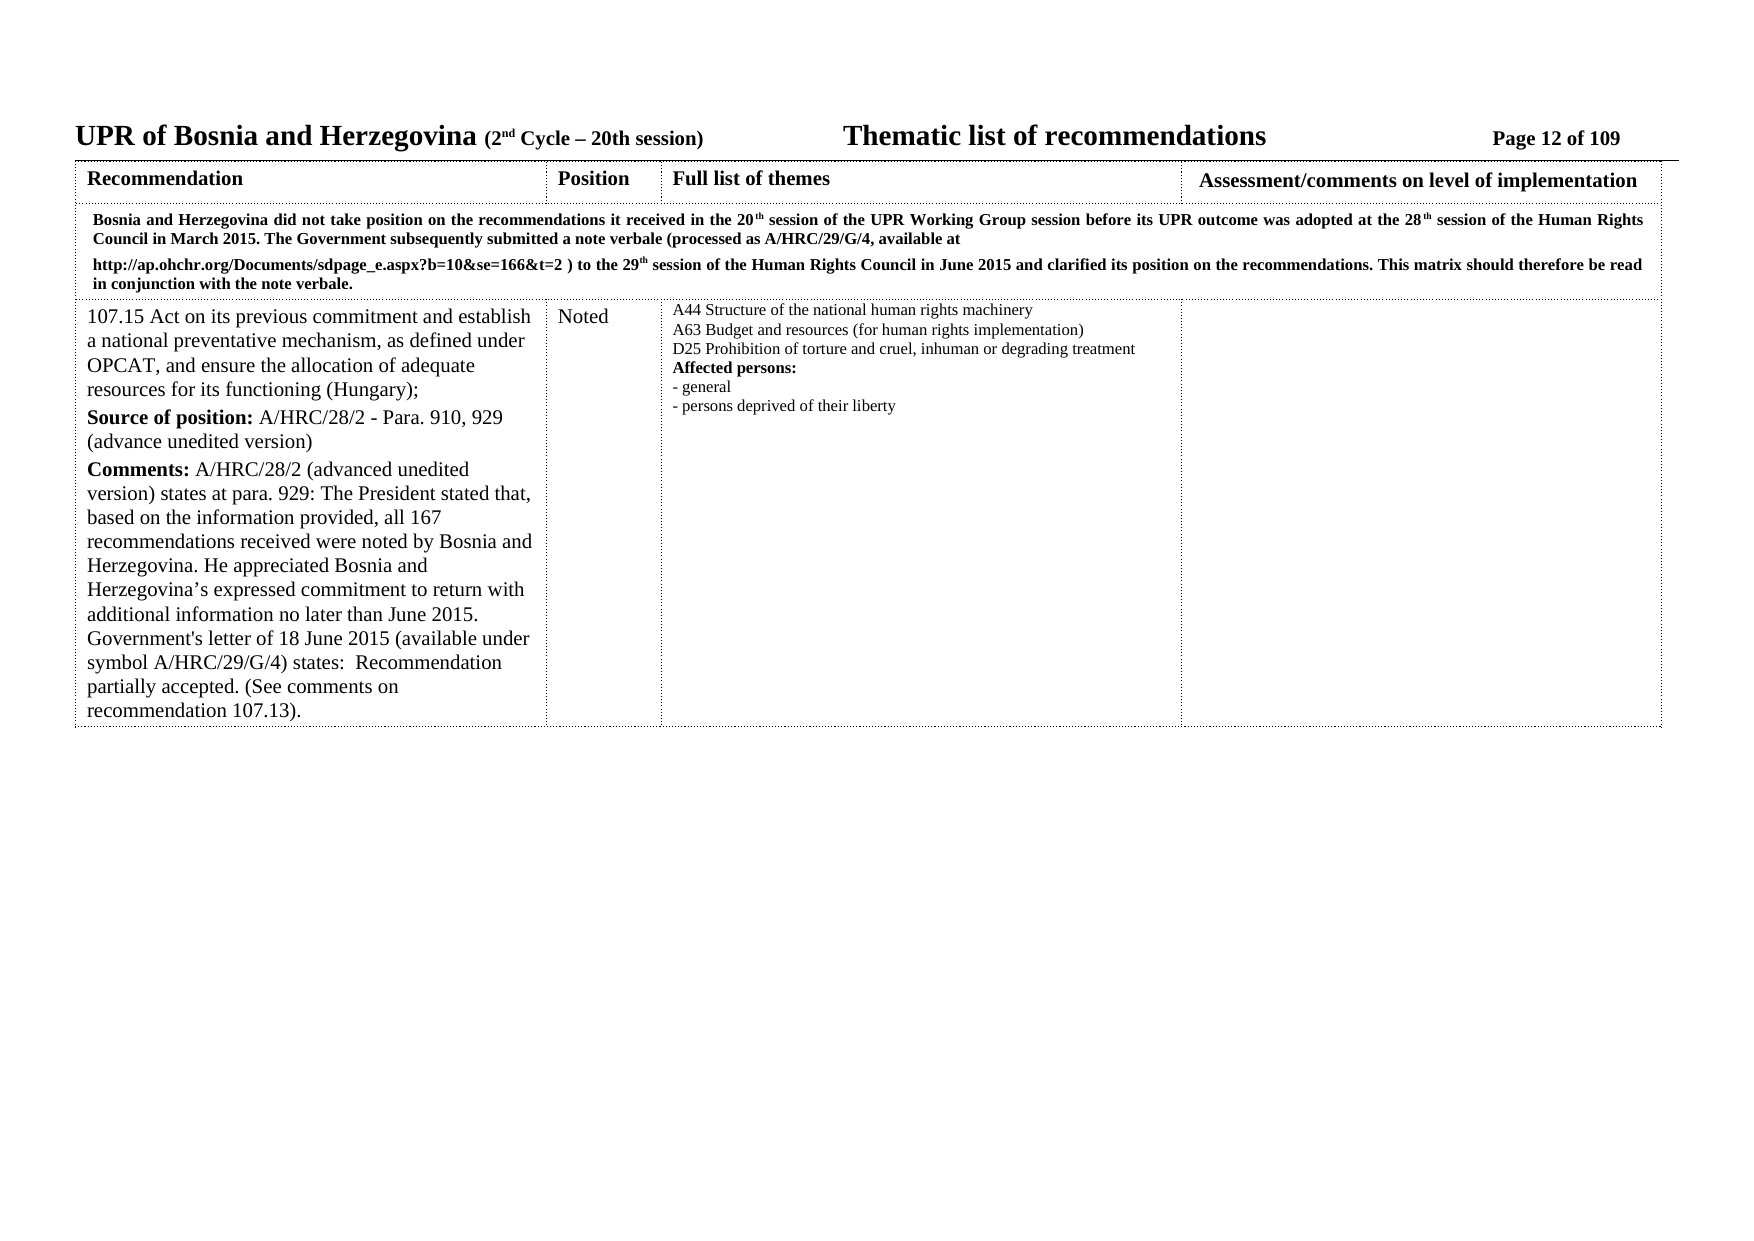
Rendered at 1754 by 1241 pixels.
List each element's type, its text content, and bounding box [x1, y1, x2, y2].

table_cell Noted [546, 299, 661, 726]
table_cell 107.15 Act on its previous commitment and establish a national preventative mechanism, as defined under OPCAT, and ensure the allocation of adequate resources for its functioning (Hungary); Source of position: A/HRC/28/2 - Para. 910, 929 (advance unedited version) Comments: A/HRC/28/2 (advanced unedited version) states at para. 929: The President stated that, based on the information provided, all 167 recommendations received were noted by Bosnia and Herzegovina. He appreciated Bosnia and Herzegovina’s expressed commitment to return with additional information no later than June 2015. Government's letter of 18 June 2015 (available under symbol A/HRC/29/G/4) states: Recommendation partially accepted. (See comments on recommendation 107.13). [76, 299, 546, 726]
table_cell [1182, 299, 1661, 726]
table_cell Bosnia and Herzegovina did not take position on the recommendations it received in the 20th session of the UPR Working Group session before its UPR outcome was adopted at the 28th session of the Human Rights Council in March 2015. The Government subsequently submitted a note verbale (processed as A/HRC/29/G/4, available at http://ap.ohchr.org/Documents/sdpage_e.aspx?b=10&se=166&t=2 ) to the 29th session of the Human Rights Council in June 2015 and clarified its position on the recommendations. This matrix should therefore be read in conjunction with the note verbale. [76, 203, 1661, 299]
table_header Full list of themes [661, 161, 1182, 203]
table_header Assessment/comments on level of implementation [1182, 161, 1661, 203]
table_header Position [546, 161, 661, 203]
table_cell A44 Structure of the national human rights machinery A63 Budget and resources (for human rights implementation) D25 Prohibition of torture and cruel, inhuman or degrading treatment Affected persons: - general - persons deprived of their liberty [661, 299, 1182, 726]
table_header Recommendation [76, 161, 546, 203]
